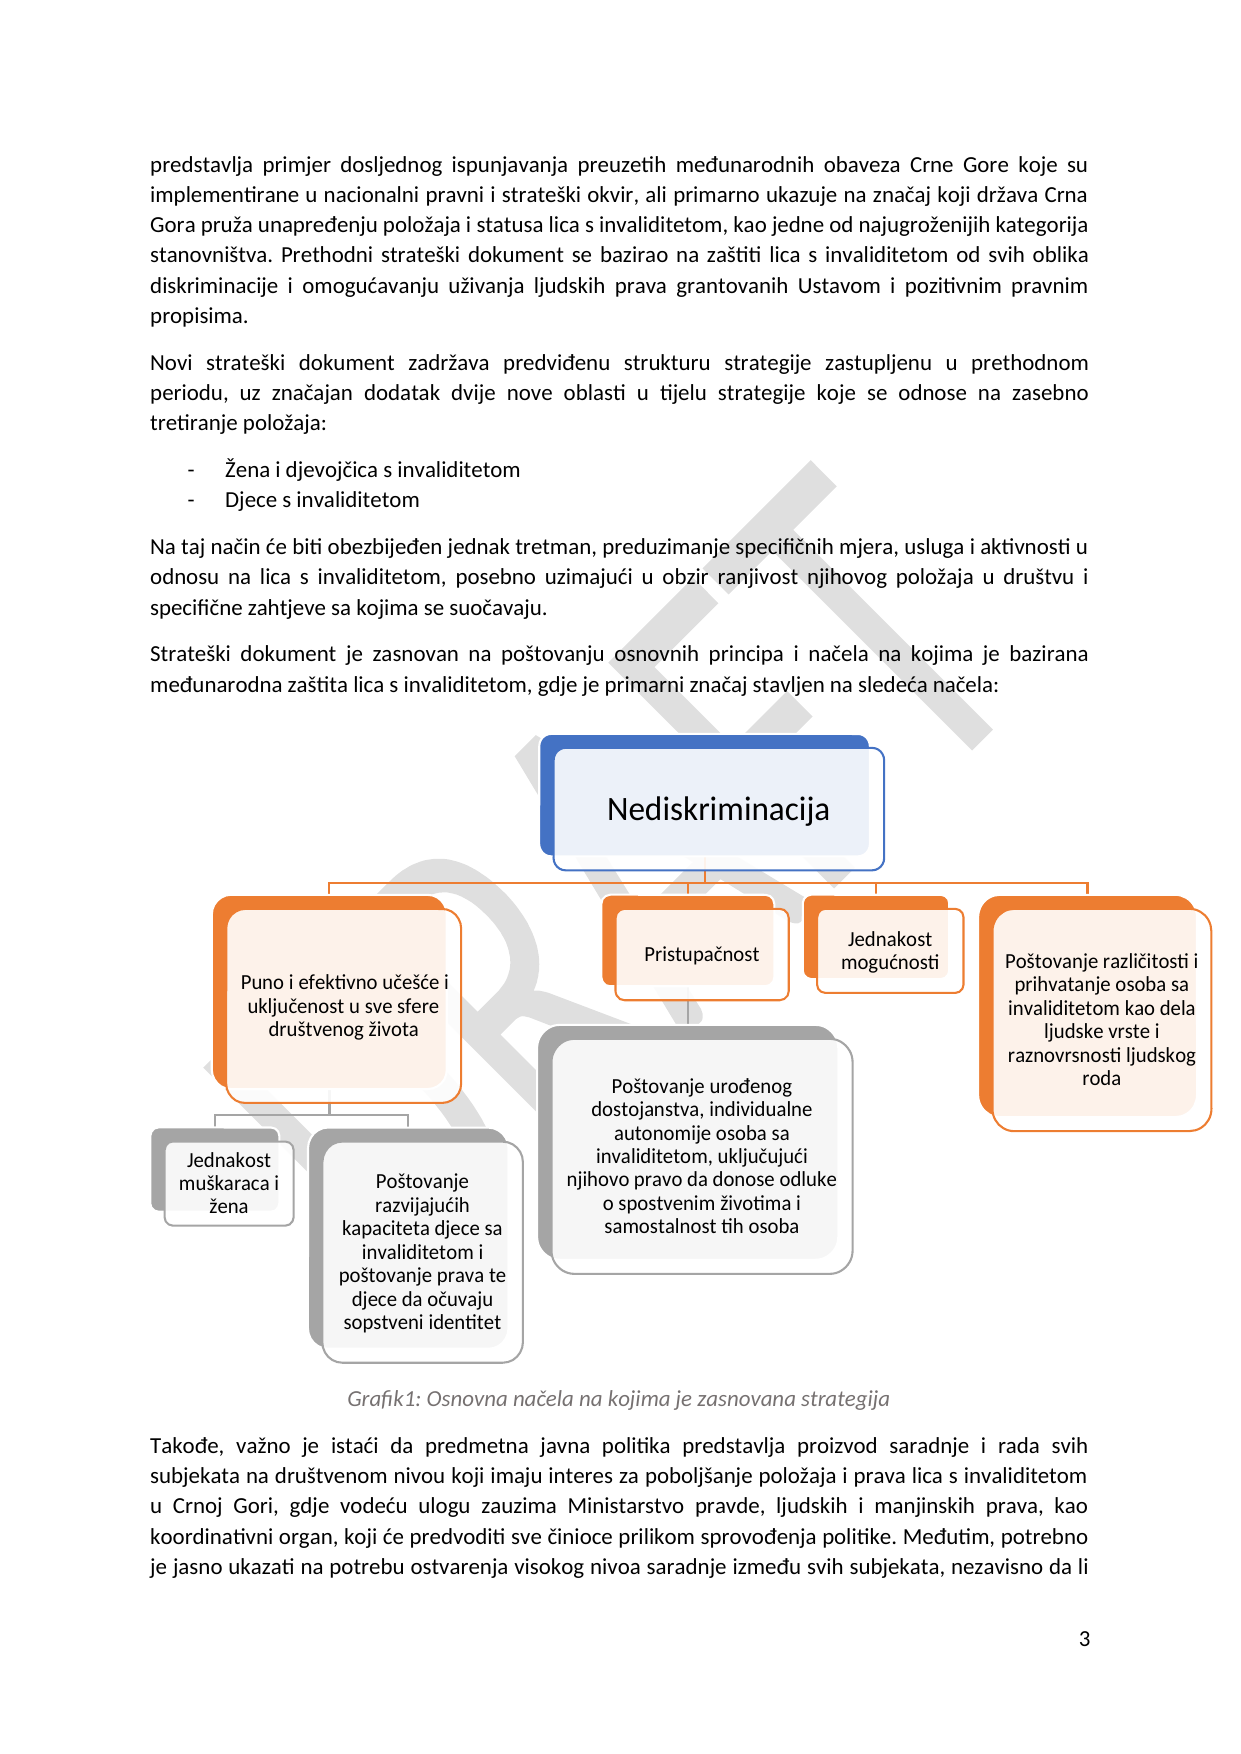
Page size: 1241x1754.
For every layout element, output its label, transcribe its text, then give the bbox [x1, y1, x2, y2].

text Strateški dokument je zasnovan na poštovanju osnovnih principa i načela na kojima je bazirana međunarodna zaštita lica s invaliditetom, gdje je primarni značaj stavljen na sledeća načela: [150, 639, 1090, 698]
text Novi strateški dokument zadržava predviđenu strukturu strategije zastupljenu u prethodnom periodu, uz značajan dodatak dvije nove oblasti u tijelu strategije koje se odnose na zasebno tretiranje položaja: [150, 348, 1090, 436]
list Žena i djevojčica s invaliditetom [187, 455, 1090, 483]
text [150, 1431, 1090, 1580]
text Na taj način će biti obezbijeđen jednak tretman, preduzimanje specifičnih mjera, usluga i aktivnosti u odnosu na lica s invaliditetom, posebno uzimajući u obzir ranjivost njihovog položaja u društvu i specifične zahtjeve sa kojima se suočavaju. [150, 532, 1090, 621]
list Djece s invaliditetom [187, 485, 1090, 513]
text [150, 150, 1090, 329]
text Grafik1: Osnovna načela na kojima je zasnovana strategija [150, 1384, 1090, 1412]
